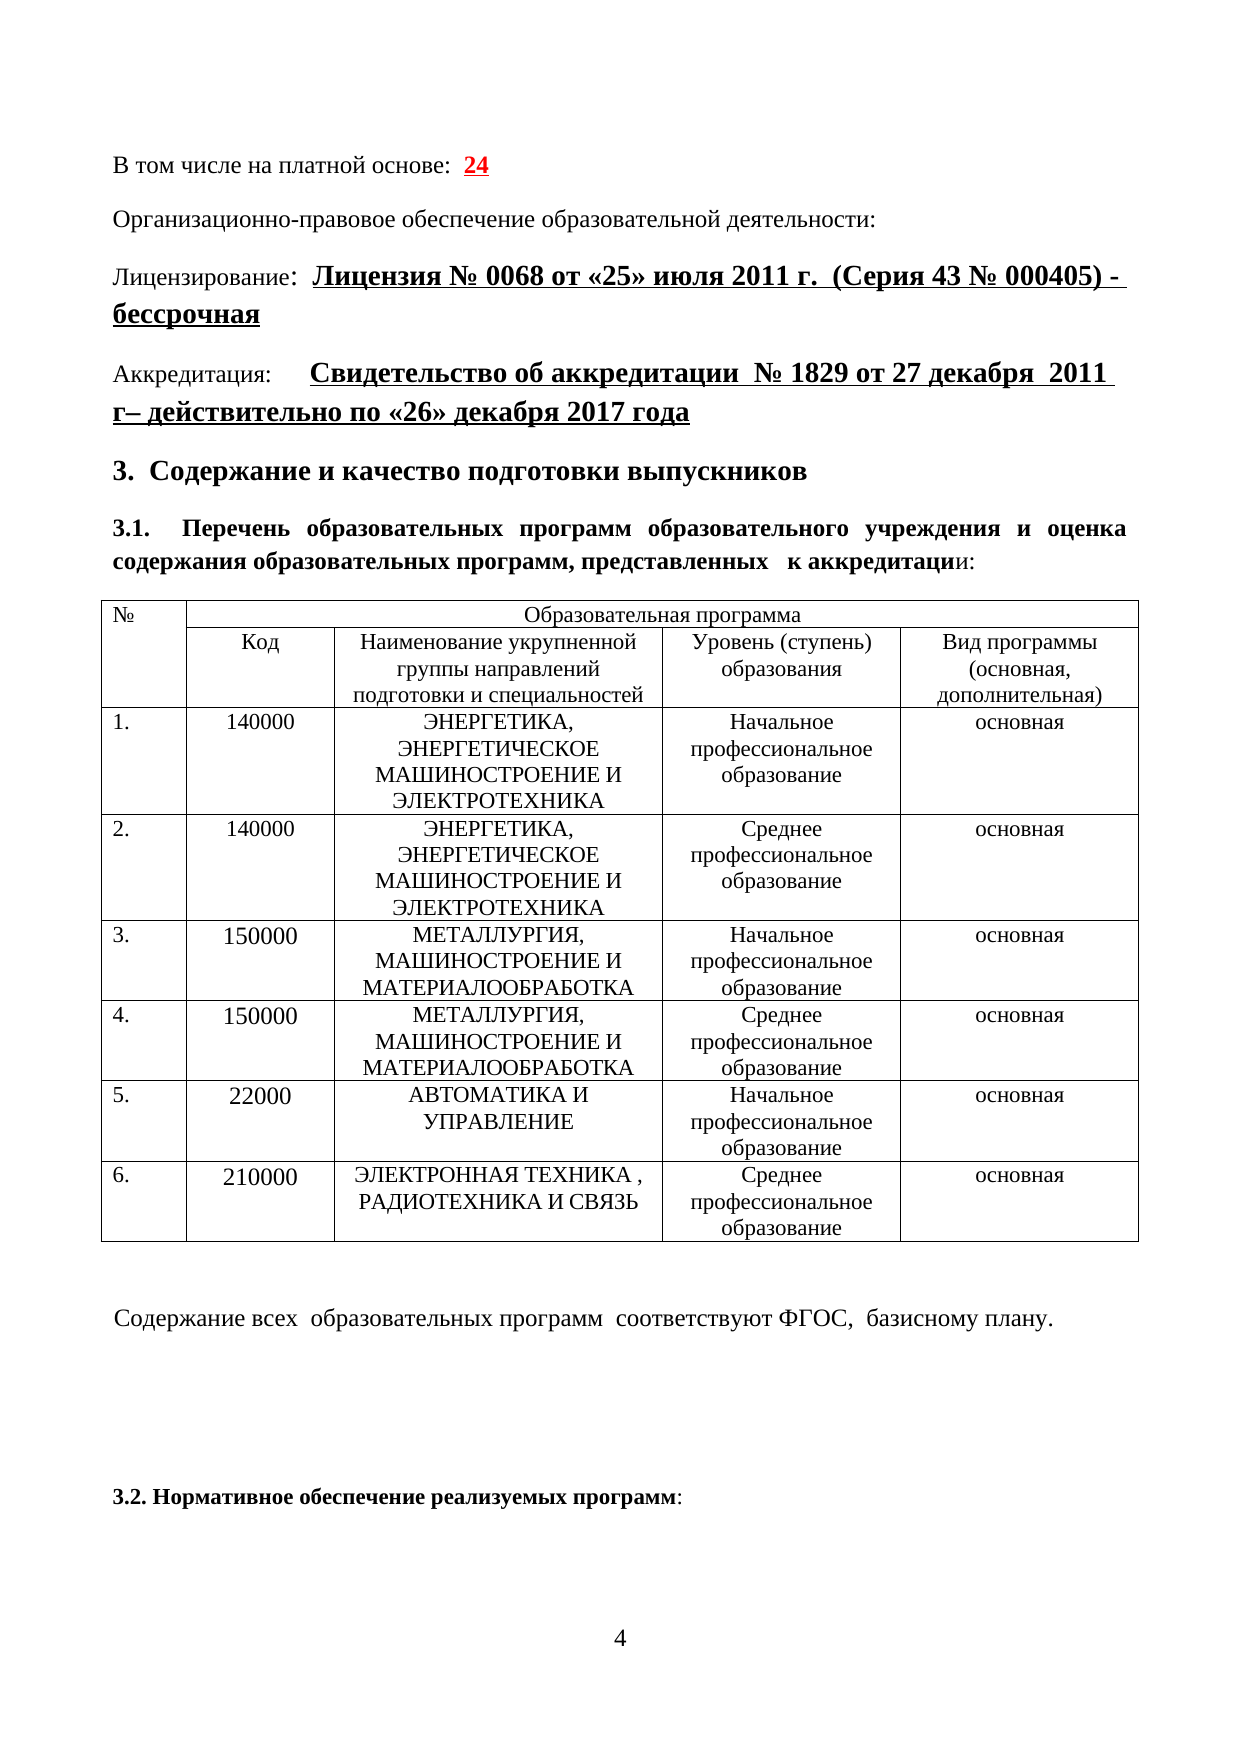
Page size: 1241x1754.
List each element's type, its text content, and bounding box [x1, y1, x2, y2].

table_cell 3. [102, 921, 186, 1000]
table_cell основная [901, 921, 1138, 1000]
table_cell МЕТАЛЛУРГИЯ, МАШИНОСТРОЕНИЕ И МАТЕРИАЛООБРАБОТКА [335, 1001, 662, 1080]
text 3.1. Перечень образовательных программ образовательного учреждения и оценка содержания образовательных программ, представленных к аккредитации: [112, 513, 1128, 575]
table_cell 210000 [187, 1162, 334, 1241]
table_cell Среднее профессиональное образование [663, 815, 900, 920]
text Содержание всех образовательных программ соответствуют ФГОС, базисному плану. [113, 1303, 1128, 1332]
table_cell Уровень (ступень) образования [663, 628, 900, 707]
text Лицензирование: Лицензия № 0068 от «25» июля 2011 г. (Серия 43 № 000405) - бессрочная [112, 258, 1128, 330]
text 3.2. Нормативное обеспечение реализуемых программ: [112, 1483, 1128, 1510]
table_cell Код [187, 628, 334, 707]
table_cell основная [901, 708, 1138, 814]
table_cell основная [901, 1081, 1138, 1161]
table_cell Вид программы (основная, дополнительная) [901, 628, 1138, 707]
table_header Образовательная программа [187, 601, 1138, 627]
text Организационно-правовое обеспечение образовательной деятельности: [112, 204, 1128, 233]
table_cell 150000 [187, 1001, 334, 1080]
table_cell ЭНЕРГЕТИКА, ЭНЕРГЕТИЧЕСКОЕ МАШИНОСТРОЕНИЕ И ЭЛЕКТРОТЕХНИКА [335, 708, 662, 814]
text 3. Содержание и качество подготовки выпускников [112, 453, 1128, 487]
table_cell 5. [102, 1081, 186, 1161]
table_cell 6. [102, 1162, 186, 1241]
table_cell Начальное профессиональное образование [663, 1081, 900, 1161]
table_cell 4. [102, 1001, 186, 1080]
table_cell основная [901, 1162, 1138, 1241]
table_cell 1. [102, 708, 186, 814]
text В том числе на платной основе: 24 [112, 150, 1128, 179]
table_cell 22000 [187, 1081, 334, 1161]
table_cell Начальное профессиональное образование [663, 921, 900, 1000]
table_cell Начальное профессиональное образование [663, 708, 900, 814]
table_cell 2. [102, 815, 186, 920]
text Аккредитация: Свидетельство об аккредитации № 1829 от 27 декабря 2011 г– действительно по «26» декабря 2017 года [112, 356, 1128, 428]
table_cell ЭНЕРГЕТИКА, ЭНЕРГЕТИЧЕСКОЕ МАШИНОСТРОЕНИЕ И ЭЛЕКТРОТЕХНИКА [335, 815, 662, 920]
table_cell АВТОМАТИКА И УПРАВЛЕНИЕ [335, 1081, 662, 1161]
table_cell Среднее профессиональное образование [663, 1001, 900, 1080]
table_header № [102, 601, 186, 707]
table_cell основная [901, 1001, 1138, 1080]
table_cell ЭЛЕКТРОННАЯ ТЕХНИКА , РАДИОТЕХНИКА И СВЯЗЬ [335, 1162, 662, 1241]
table_cell 140000 [187, 815, 334, 920]
table_cell основная [901, 815, 1138, 920]
table_cell 140000 [187, 708, 334, 814]
table_cell Среднее профессиональное образование [663, 1162, 900, 1241]
table_cell МЕТАЛЛУРГИЯ, МАШИНОСТРОЕНИЕ И МАТЕРИАЛООБРАБОТКА [335, 921, 662, 1000]
table_cell Наименование укрупненной группы направлений подготовки и специальностей [335, 628, 662, 707]
table_cell 150000 [187, 921, 334, 1000]
